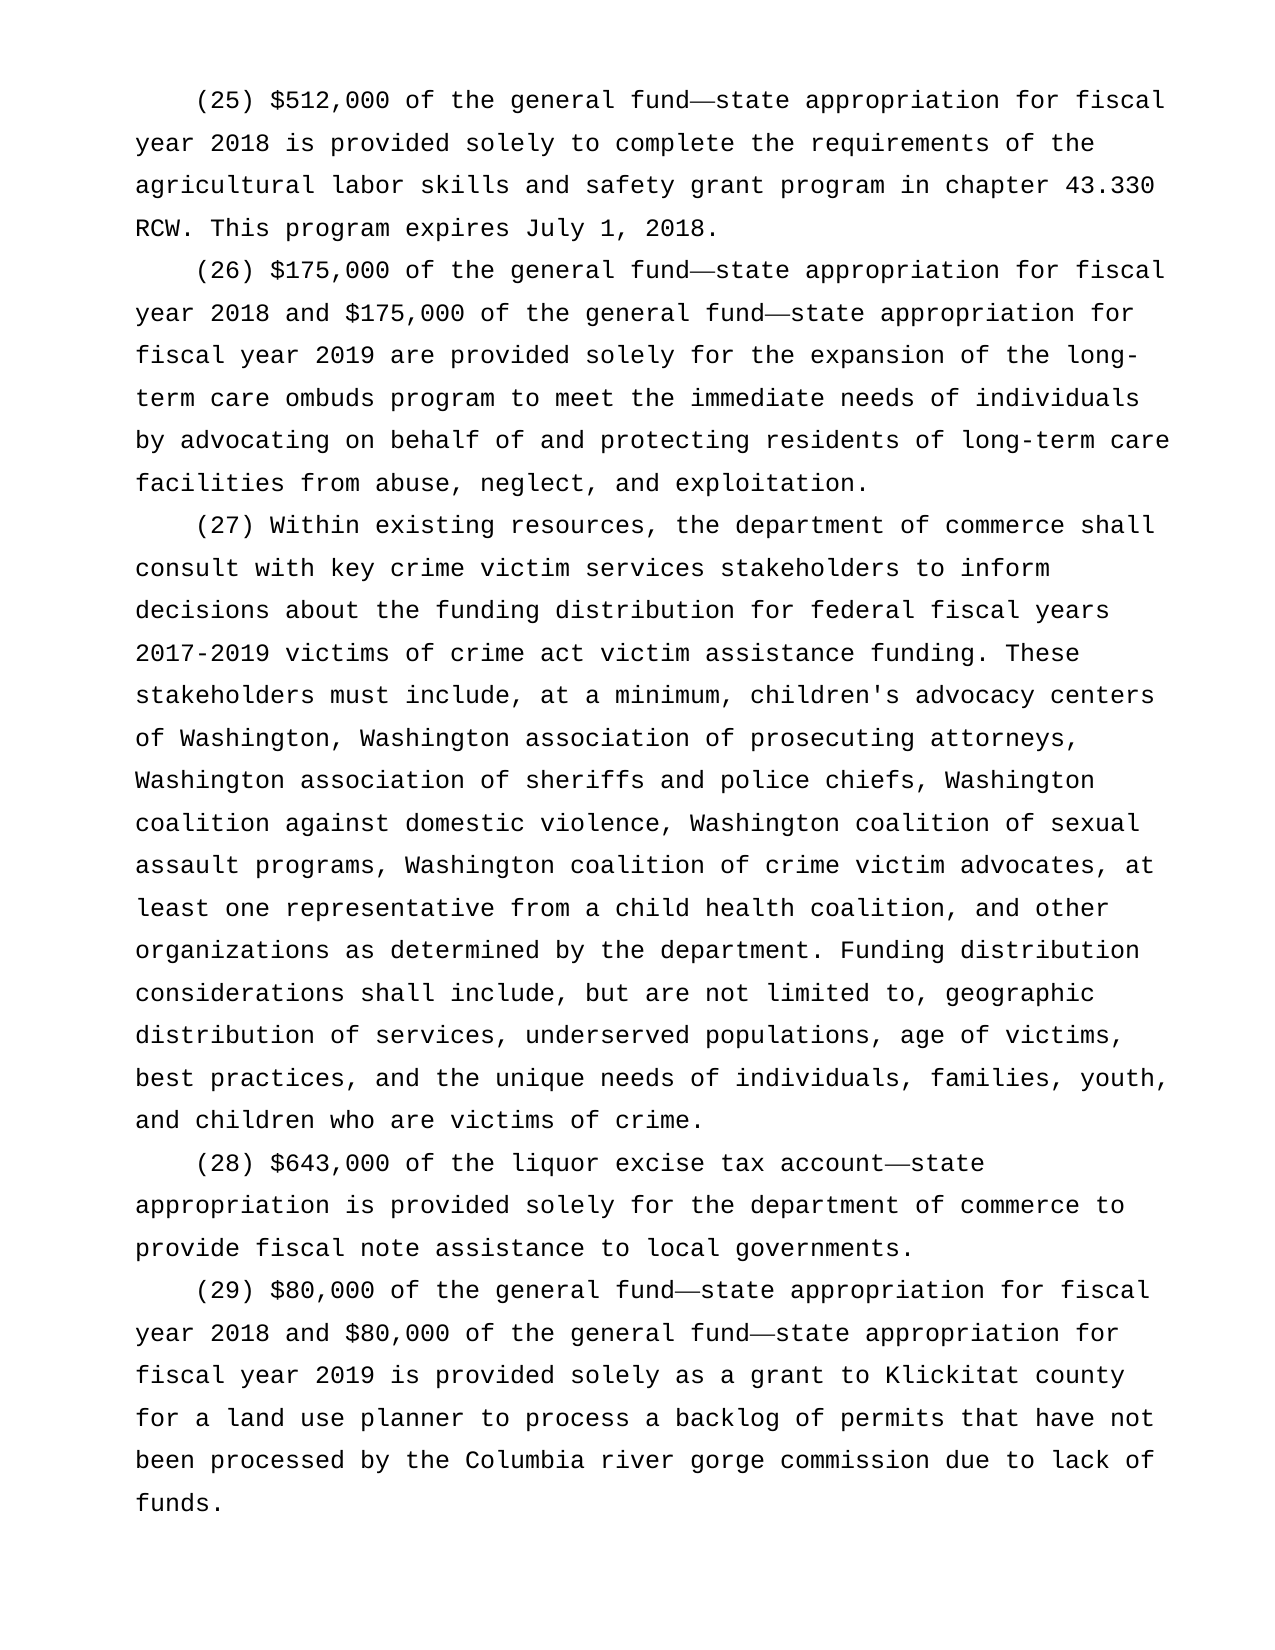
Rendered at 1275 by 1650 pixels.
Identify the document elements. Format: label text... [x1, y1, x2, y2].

text (27) Within existing resources, the department of commerce shall consult with key crime victim services stakeholders to inform decisions about the funding distribution for federal fiscal years 2017-2019 victims of crime act victim assistance funding. These stakeholders must include, at a minimum, children's advocacy centers of Washington, Washington association of prosecuting attorneys, Washington association of sheriffs and police chiefs, Washington coalition against domestic violence, Washington coalition of sexual assault programs, Washington coalition of crime victim advocates, at least one representative from a child health coalition, and other organizations as determined by the department. Funding distribution considerations shall include, but are not limited to, geographic distribution of services, underserved populations, age of victims, best practices, and the unique needs of individuals, families, youth, and children who are victims of crime. [135, 500, 1170, 1137]
text (28) $643,000 of the liquor excise tax account—state appropriation is provided solely for the department of commerce to provide fiscal note assistance to local governments. [135, 1137, 1170, 1265]
text (29) $80,000 of the general fund—state appropriation for fiscal year 2018 and $80,000 of the general fund—state appropriation for fiscal year 2019 is provided solely as a grant to Klickitat county for a land use planner to process a backlog of permits that have not been processed by the Columbia river gorge commission due to lack of funds. [135, 1265, 1170, 1520]
text (25) $512,000 of the general fund—state appropriation for fiscal year 2018 is provided solely to complete the requirements of the agricultural labor skills and safety grant program in chapter 43.330 RCW. This program expires July 1, 2018. [135, 75, 1170, 245]
text (26) $175,000 of the general fund—state appropriation for fiscal year 2018 and $175,000 of the general fund—state appropriation for fiscal year 2019 are provided solely for the expansion of the long-term care ombuds program to meet the immediate needs of individuals by advocating on behalf of and protecting residents of long-term care facilities from abuse, neglect, and exploitation. [135, 245, 1170, 500]
